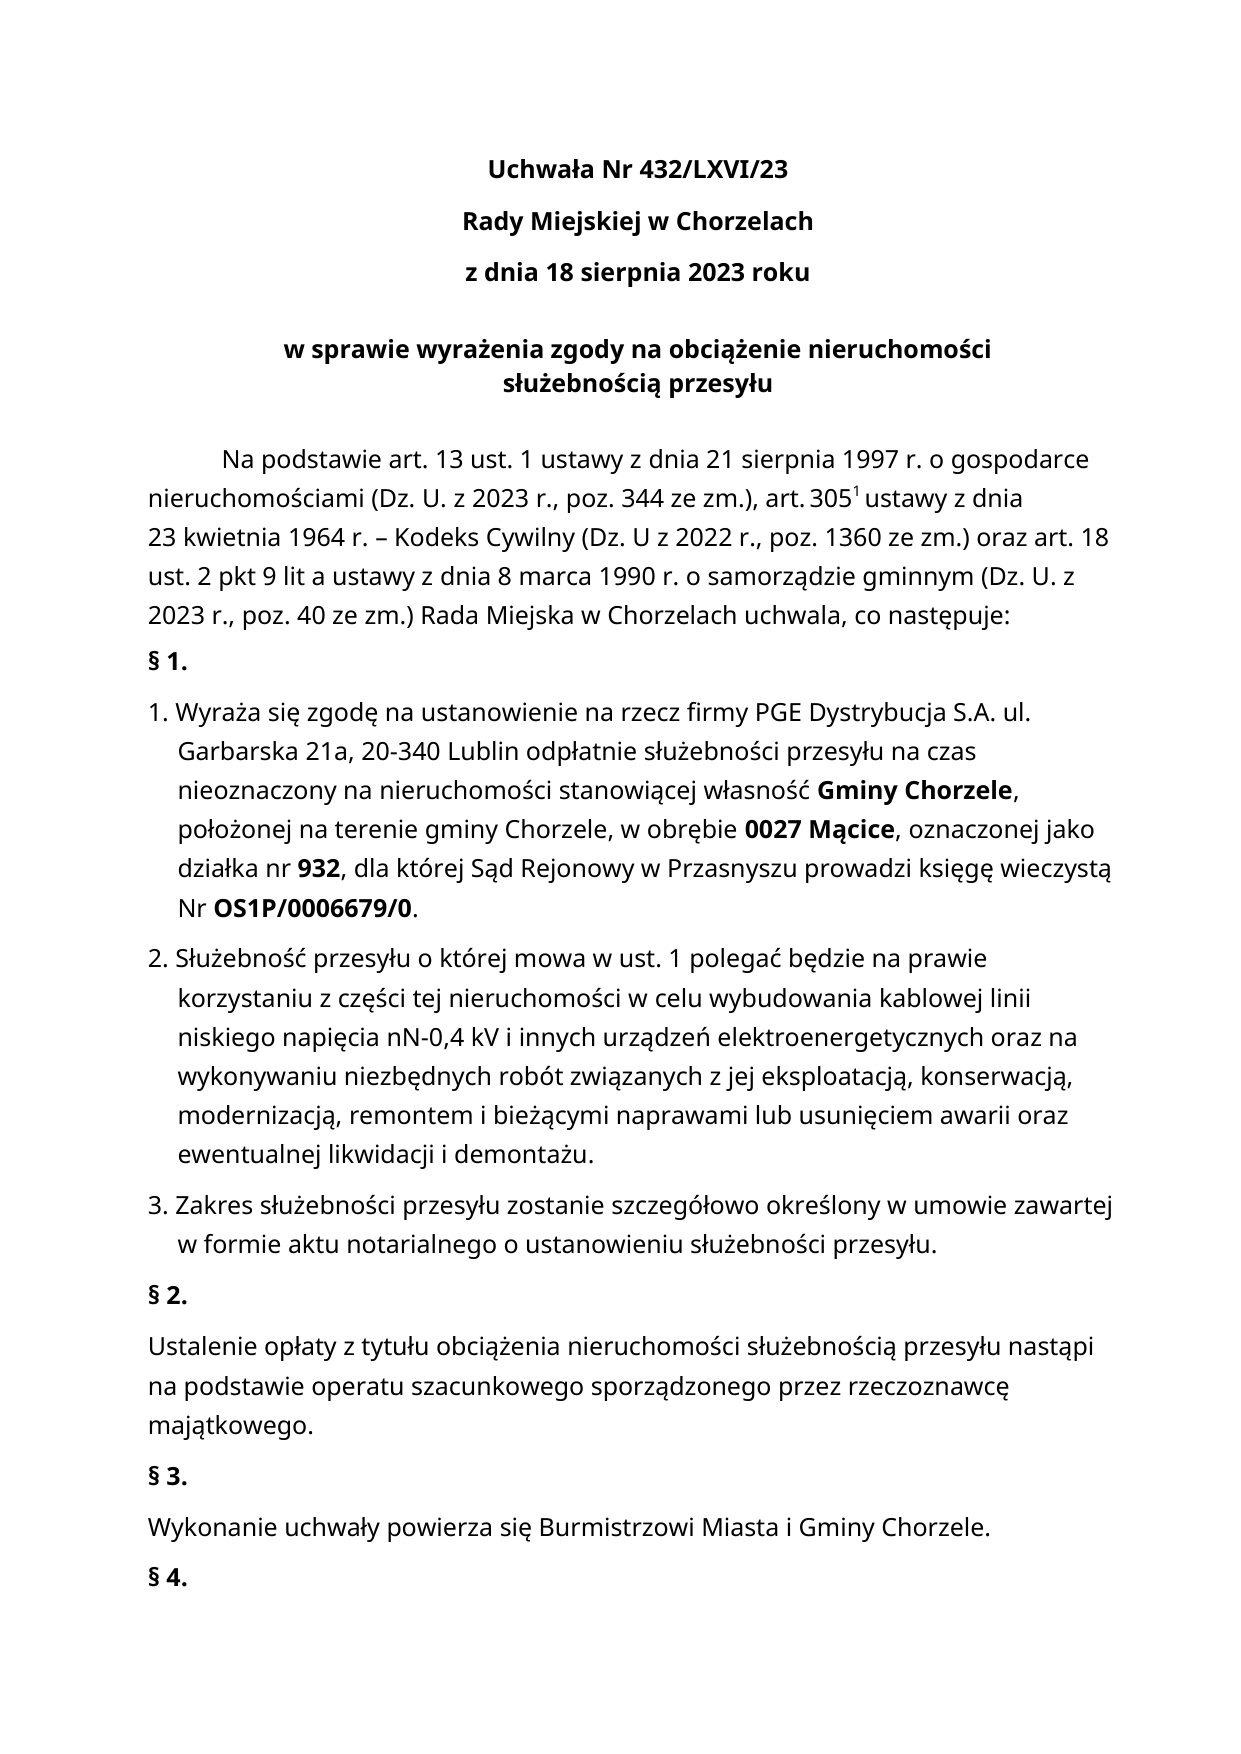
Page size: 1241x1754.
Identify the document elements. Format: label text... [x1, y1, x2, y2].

text Wykonanie uchwały powierza się Burmistrzowi Miasta i Gminy Chorzele. [148, 1509, 1128, 1543]
text Na podstawie art. 13 ust. 1 ustawy z dnia 21 sierpnia 1997 r. o gospodarce nieruchomościami (Dz. U. z 2023 r., poz. 344 ze zm.), art. 3051 ustawy z dnia 23 kwietnia 1964 r. – Kodeks Cywilny (Dz. U z 2022 r., poz. 1360 ze zm.) oraz art. 18 ust. 2 pkt 9 lit a ustawy z dnia 8 marca 1990 r. o samorządzie gminnym (Dz. U. z 2023 r., poz. 40 ze zm.) Rada Miejska w Chorzelach uchwala, co następuje: [148, 441, 1128, 632]
text 3. Zakres służebności przesyłu zostanie szczegółowo określony w umowie zawartej w formie aktu notarialnego o ustanowieniu służebności przesyłu. [148, 1188, 1128, 1261]
text z dnia 18 sierpnia 2023 roku [148, 255, 1128, 289]
text § 1. [148, 643, 1128, 677]
text służebnością przesyłu [148, 366, 1128, 399]
text 1. Wyraża się zgodę na ustanowienie na rzecz firmy PGE Dystrybucja S.A. ul. Garbarska 21a, 20-340 Lublin odpłatnie służebności przesyłu na czas nieoznaczony na nieruchomości stanowiącej własność Gminy Chorzele, położonej na terenie gminy Chorzele, w obrębie 0027 Mącice, oznaczonej jako działka nr 932, dla której Sąd Rejonowy w Przasnyszu prowadzi księgę wieczystą Nr OS1P/0006679/0. [148, 694, 1128, 924]
text § 2. [148, 1278, 1128, 1312]
text Uchwała Nr 432/LXVI/23 [148, 152, 1128, 186]
text Ustalenie opłaty z tytułu obciążenia nieruchomości służebnością przesyłu nastąpi na podstawie operatu szacunkowego sporządzonego przez rzeczoznawcę majątkowego. [148, 1329, 1128, 1441]
text § 4. [148, 1560, 1128, 1594]
subtitle Rady Miejskiej w Chorzelach [148, 204, 1128, 238]
text 2. Służebność przesyłu o której mowa w ust. 1 polegać będzie na prawie korzystaniu z części tej nieruchomości w celu wybudowania kablowej linii niskiego napięcia nN-0,4 kV i innych urządzeń elektroenergetycznych oraz na wykonywaniu niezbędnych robót związanych z jej eksploatacją, konserwacją, modernizacją, remontem i bieżącymi naprawami lub usunięciem awarii oraz ewentualnej likwidacji i demontażu. [148, 941, 1128, 1171]
text § 3. [148, 1458, 1128, 1492]
text w sprawie wyrażenia zgody na obciążenie nieruchomości [148, 331, 1128, 366]
